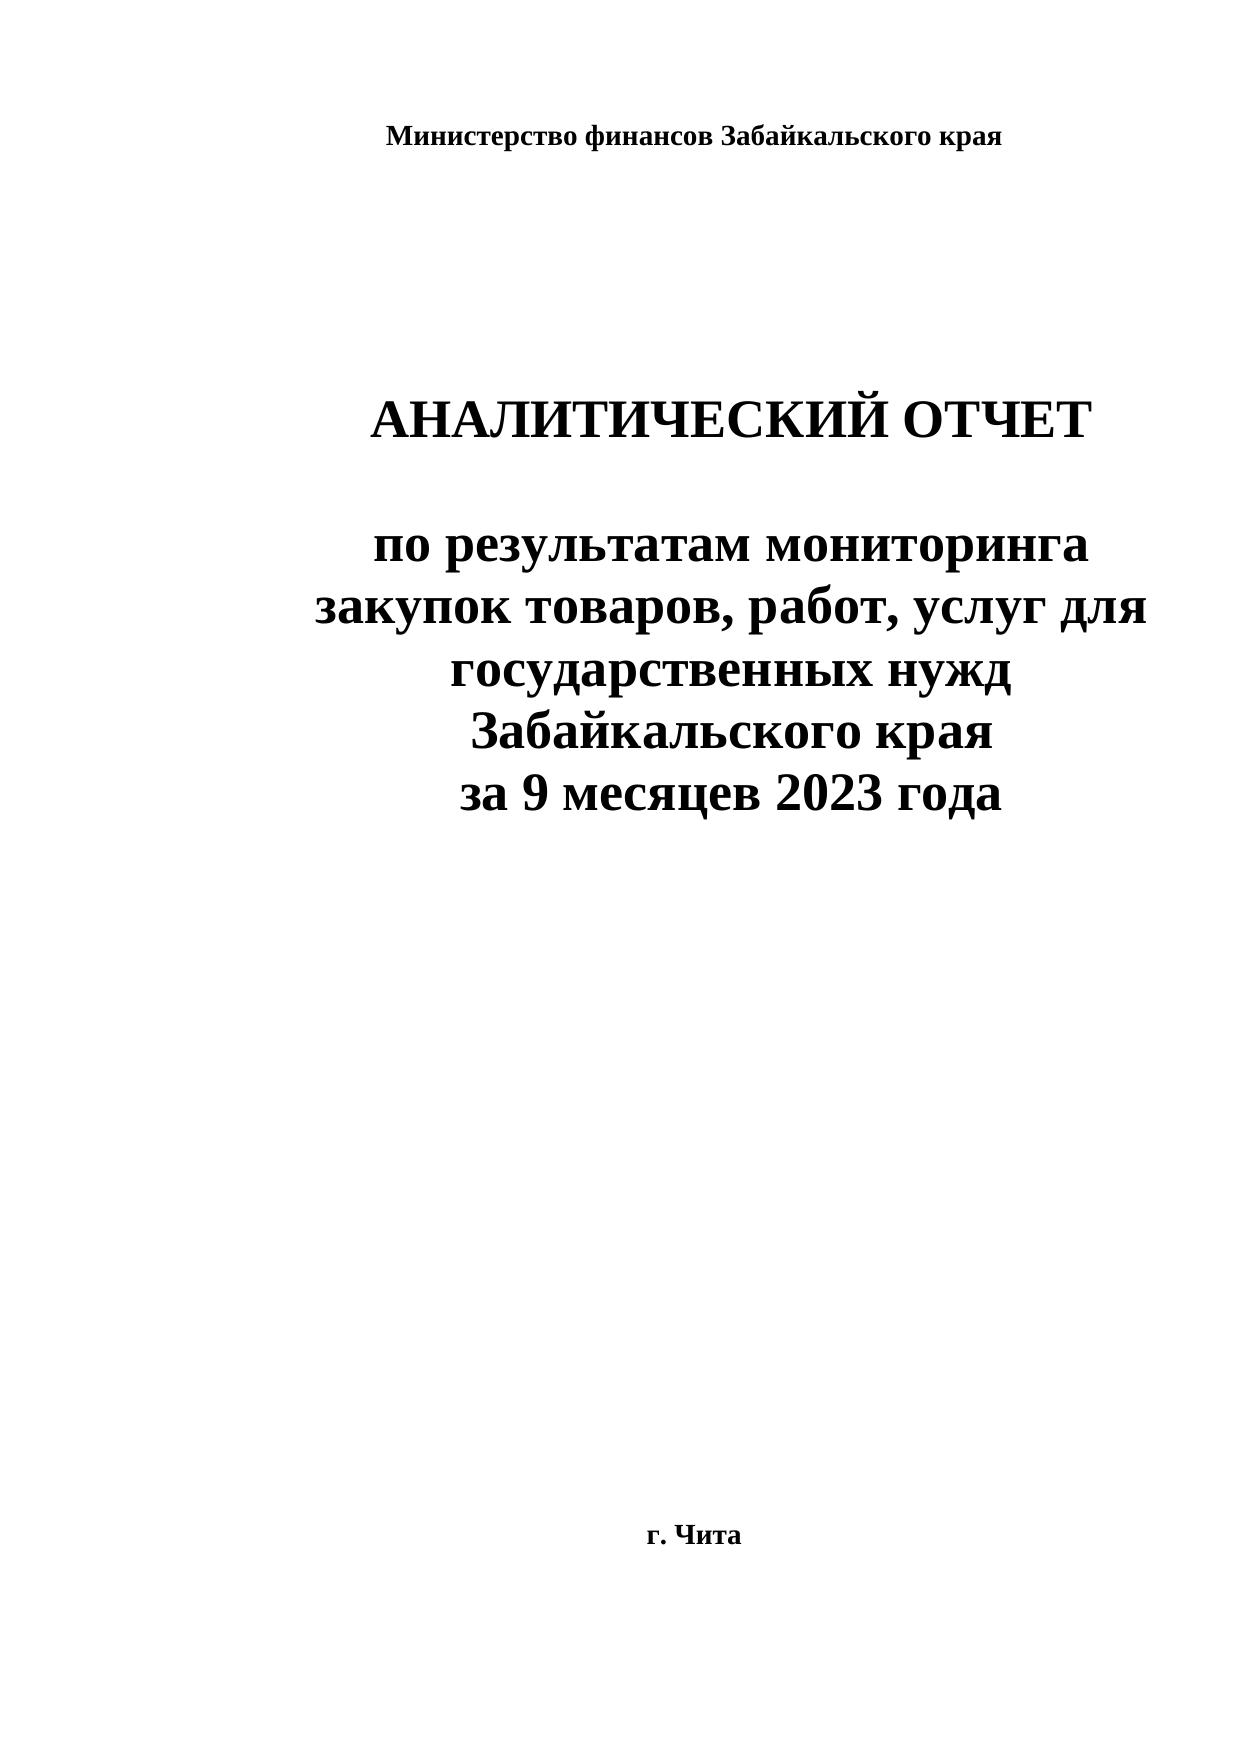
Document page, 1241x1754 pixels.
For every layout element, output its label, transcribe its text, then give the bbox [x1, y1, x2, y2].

list АНАЛИТИЧЕСКИЙ ОТЧЕТ [282, 386, 1181, 449]
list Министерство финансов Забайкальского края [192, 118, 1181, 152]
text г. Чита [207, 1517, 1181, 1551]
list за 9 месяцев 2023 года [282, 760, 1181, 822]
list закупок товаров, работ, услуг для государственных нужд Забайкальского края [282, 573, 1181, 760]
list по результатам мониторинга [282, 511, 1181, 573]
